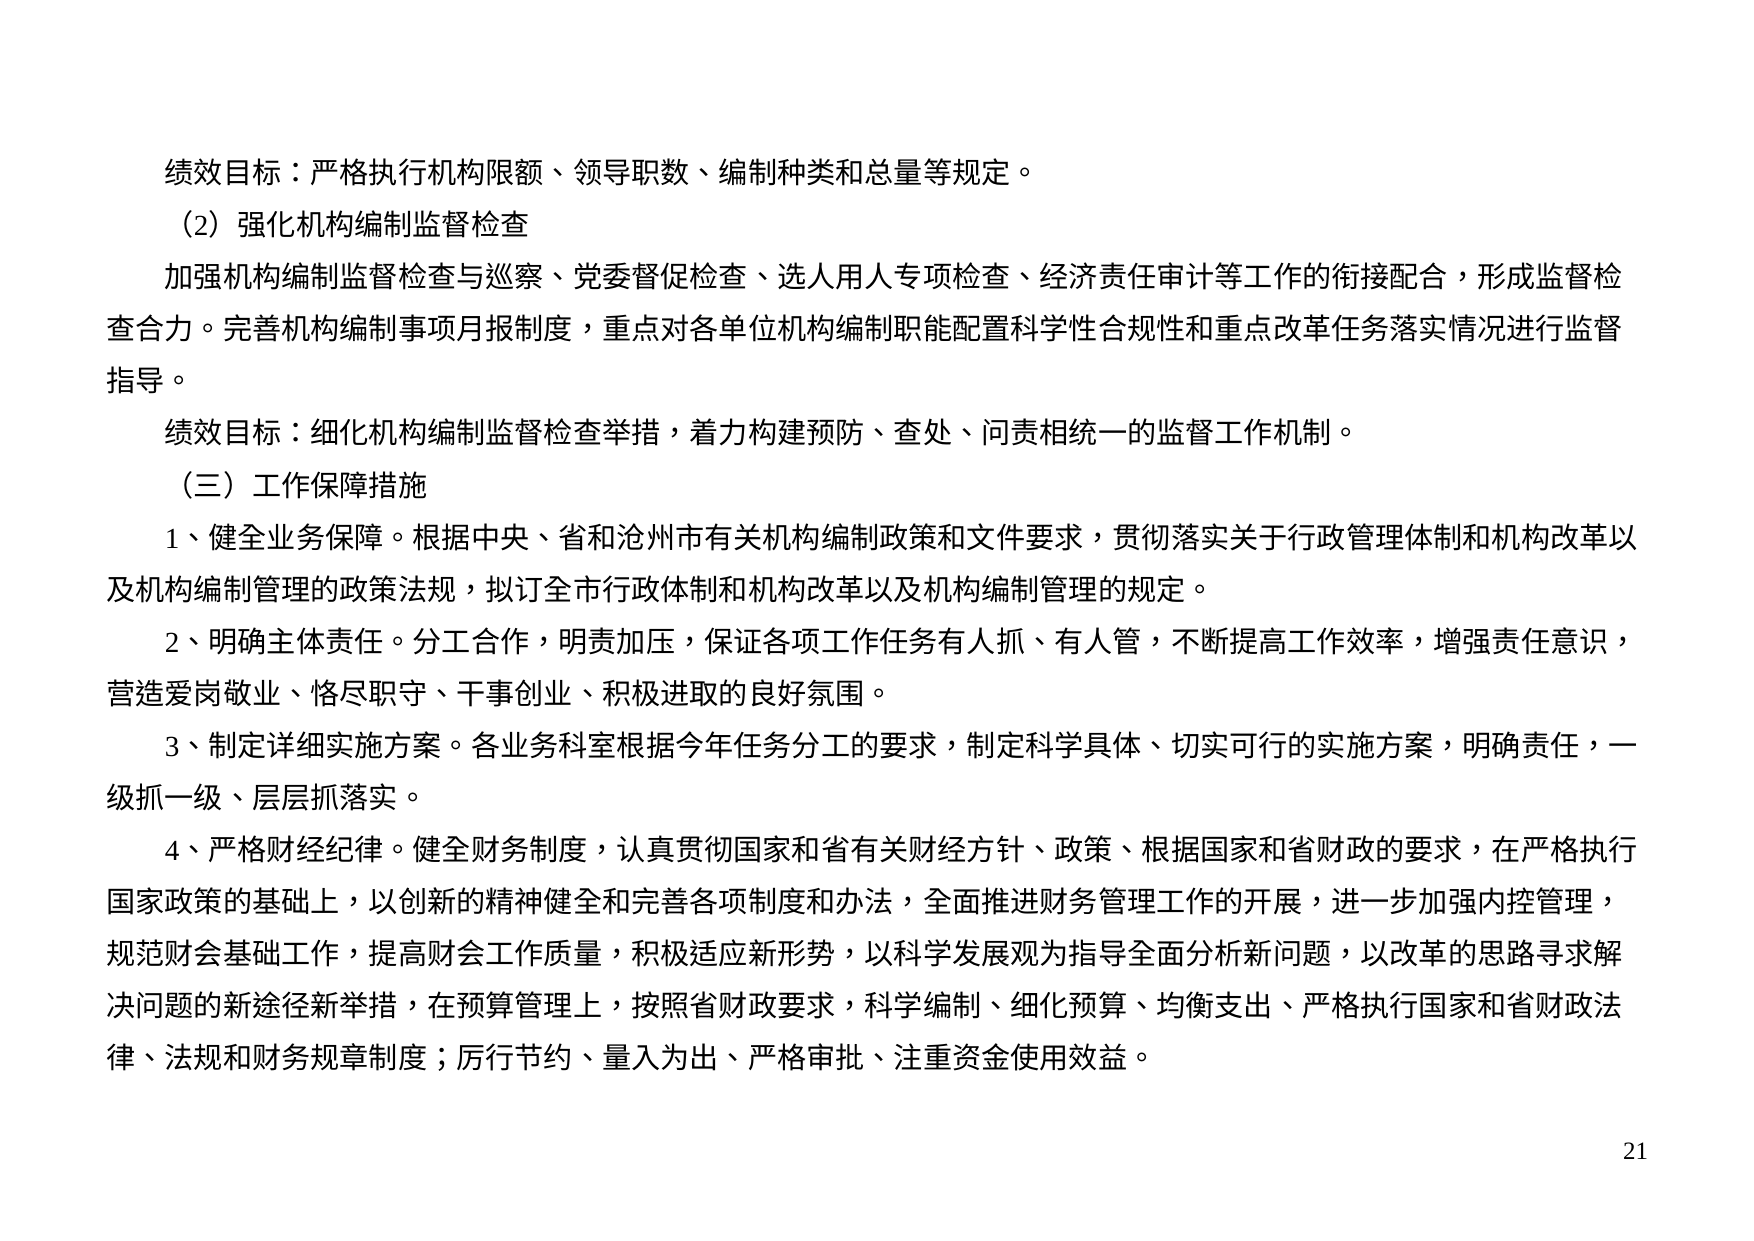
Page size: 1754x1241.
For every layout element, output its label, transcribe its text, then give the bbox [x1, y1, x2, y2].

text 绩效目标：细化机构编制监督检查举措，着力构建预防、查处、问责相统一的监督工作机制。 [106, 402, 1648, 454]
text 1、健全业务保障。根据中央、省和沧州市有关机构编制政策和文件要求，贯彻落实关于行政管理体制和机构改革以及机构编制管理的政策法规，拟订全市行政体制和机构改革以及机构编制管理的规定。 [106, 506, 1648, 611]
text 绩效目标：严格执行机构限额、领导职数、编制种类和总量等规定。 [106, 142, 1648, 194]
text 3、制定详细实施方案。各业务科室根据今年任务分工的要求，制定科学具体、切实可行的实施方案，明确责任，一级抓一级、层层抓落实。 [106, 715, 1648, 819]
text 4、严格财经纪律。健全财务制度，认真贯彻国家和省有关财经方针、政策、根据国家和省财政的要求，在严格执行国家政策的基础上，以创新的精神健全和完善各项制度和办法，全面推进财务管理工作的开展，进一步加强内控管理，规范财会基础工作，提高财会工作质量，积极适应新形势，以科学发展观为指导全面分析新问题，以改革的思路寻求解决问题的新途径新举措，在预算管理上，按照省财政要求，科学编制、细化预算、均衡支出、严格执行国家和省财政法律、法规和财务规章制度；厉行节约、量入为出、严格审批、注重资金使用效益。 [106, 819, 1648, 1079]
text （2）强化机构编制监督检查 [106, 194, 1648, 246]
text 加强机构编制监督检查与巡察、党委督促检查、选人用人专项检查、经济责任审计等工作的衔接配合，形成监督检查合力。完善机构编制事项月报制度，重点对各单位机构编制职能配置科学性合规性和重点改革任务落实情况进行监督指导。 [106, 246, 1648, 402]
text （三）工作保障措施 [106, 454, 1648, 506]
text 2、明确主体责任。分工合作，明责加压，保证各项工作任务有人抓、有人管，不断提高工作效率，增强责任意识，营造爱岗敬业、恪尽职守、干事创业、积极进取的良好氛围。 [106, 611, 1648, 715]
